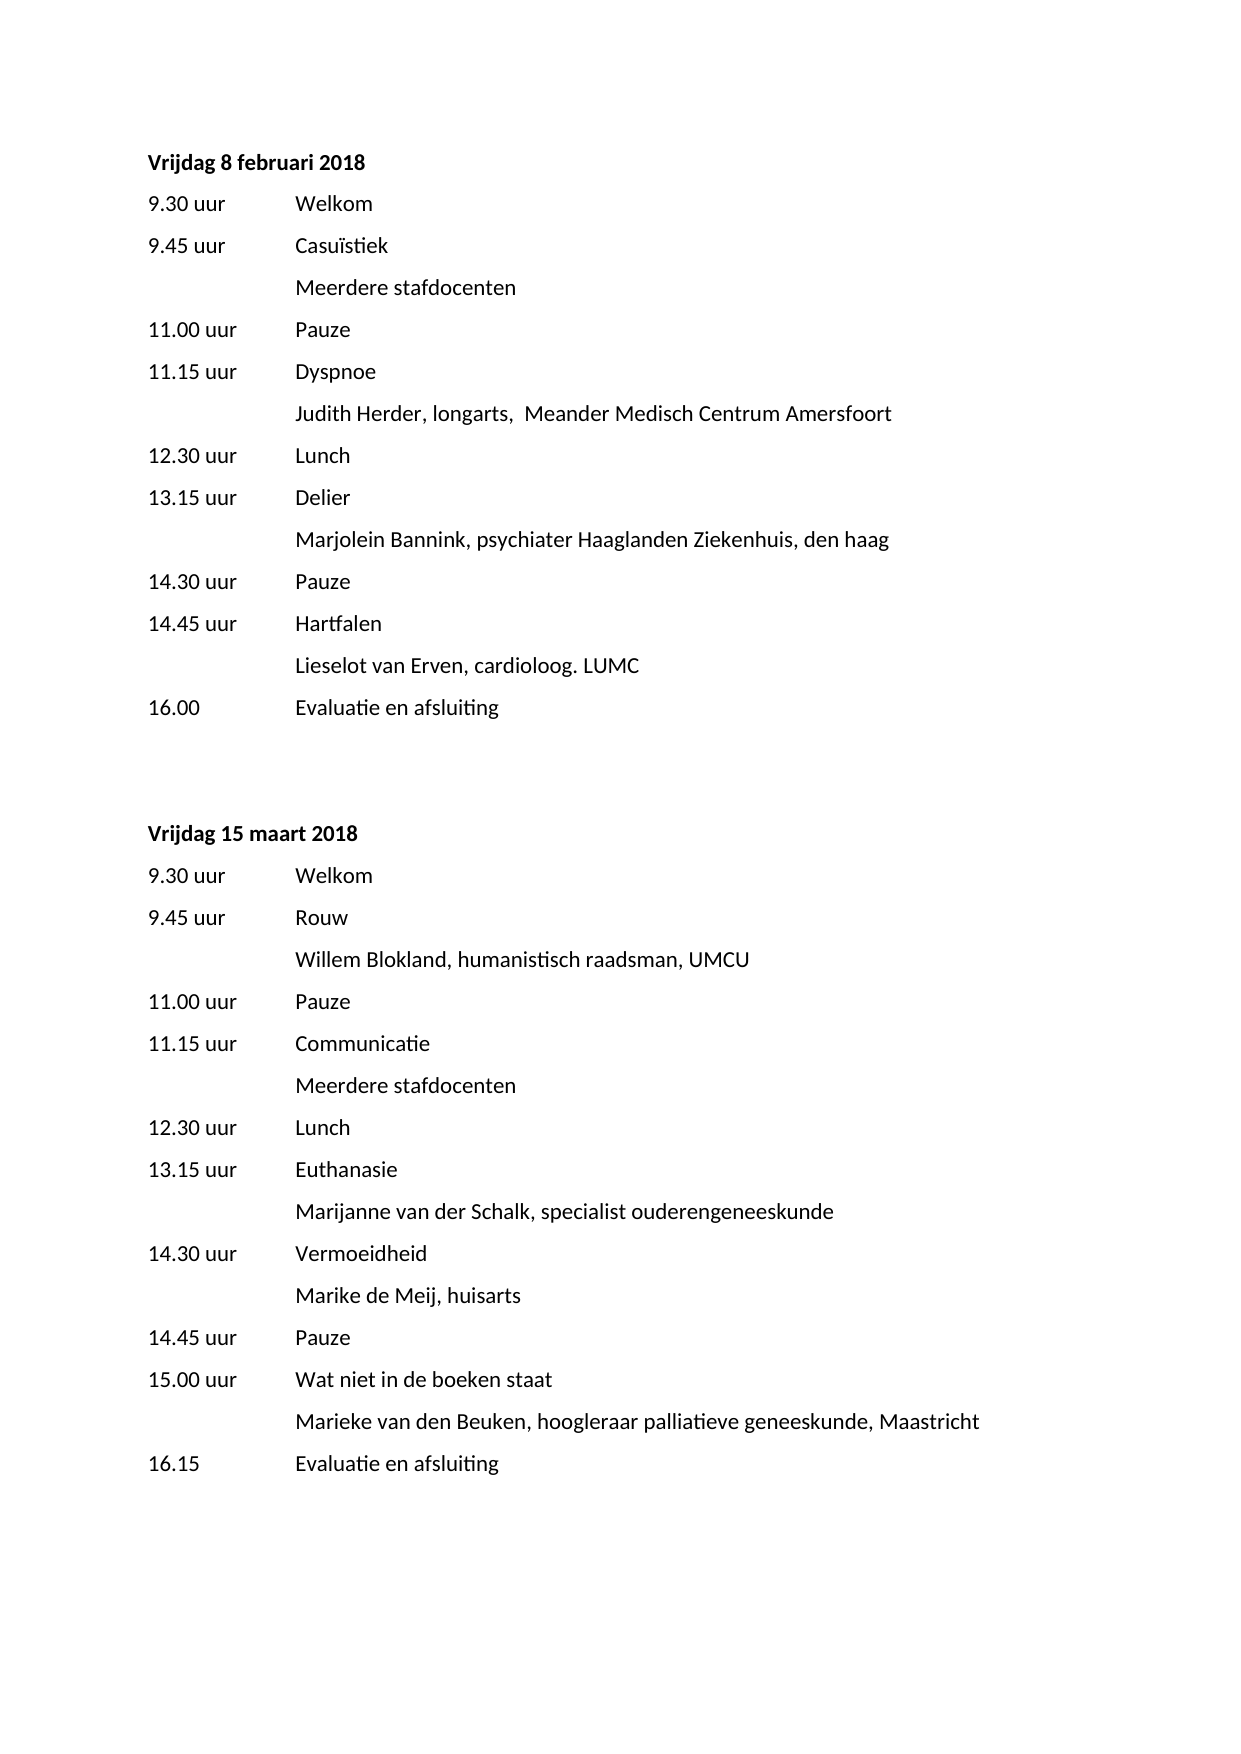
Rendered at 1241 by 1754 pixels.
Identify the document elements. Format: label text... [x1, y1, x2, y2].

text Judith Herder, longarts, Meander Medisch Centrum Amersfoort [221, 399, 1093, 427]
text 11.15 uur Communicatie [148, 1029, 1093, 1057]
text 9.45 uur Rouw [148, 903, 1093, 931]
text 9.30 uur Welkom [148, 189, 1093, 218]
text 9.30 uur Welkom [148, 861, 1093, 889]
text Vrijdag 15 maart 2018 [148, 819, 1093, 847]
text Marieke van den Beuken, hoogleraar palliatieve geneeskunde, Maastricht [221, 1407, 1093, 1435]
text 11.00 uur Pauze [148, 987, 1093, 1015]
text 14.45 uur Pauze [148, 1323, 1093, 1351]
text 15.00 uur Wat niet in de boeken staat [148, 1365, 1093, 1393]
text Marike de Meij, huisarts [221, 1281, 1093, 1309]
text 16.00 Evaluatie en afsluiting [148, 693, 1093, 721]
text 9.45 uur Casuïstiek [148, 232, 1093, 259]
text 11.00 uur Pauze [148, 316, 1093, 343]
text 14.30 uur Pauze [148, 567, 1093, 595]
text 12.30 uur Lunch [148, 1113, 1093, 1141]
text Meerdere stafdocenten [221, 273, 1093, 302]
text 11.15 uur Dyspnoe [148, 357, 1093, 386]
text 16.15 Evaluatie en afsluiting [148, 1449, 1093, 1477]
text 12.30 uur Lunch [148, 441, 1093, 469]
text Vrijdag 8 februari 2018 [148, 148, 1093, 176]
text Meerdere stafdocenten [221, 1071, 1093, 1099]
text Lieselot van Erven, cardioloog. LUMC [221, 651, 1093, 679]
text Willem Blokland, humanistisch raadsman, UMCU [221, 945, 1093, 973]
text Marijanne van der Schalk, specialist ouderengeneeskunde [221, 1197, 1093, 1225]
text 13.15 uur Delier [148, 483, 1093, 511]
text 14.45 uur Hartfalen [148, 609, 1093, 637]
text 13.15 uur Euthanasie [148, 1155, 1093, 1183]
text Marjolein Bannink, psychiater Haaglanden Ziekenhuis, den haag [221, 525, 1093, 553]
text 14.30 uur Vermoeidheid [148, 1239, 1093, 1267]
